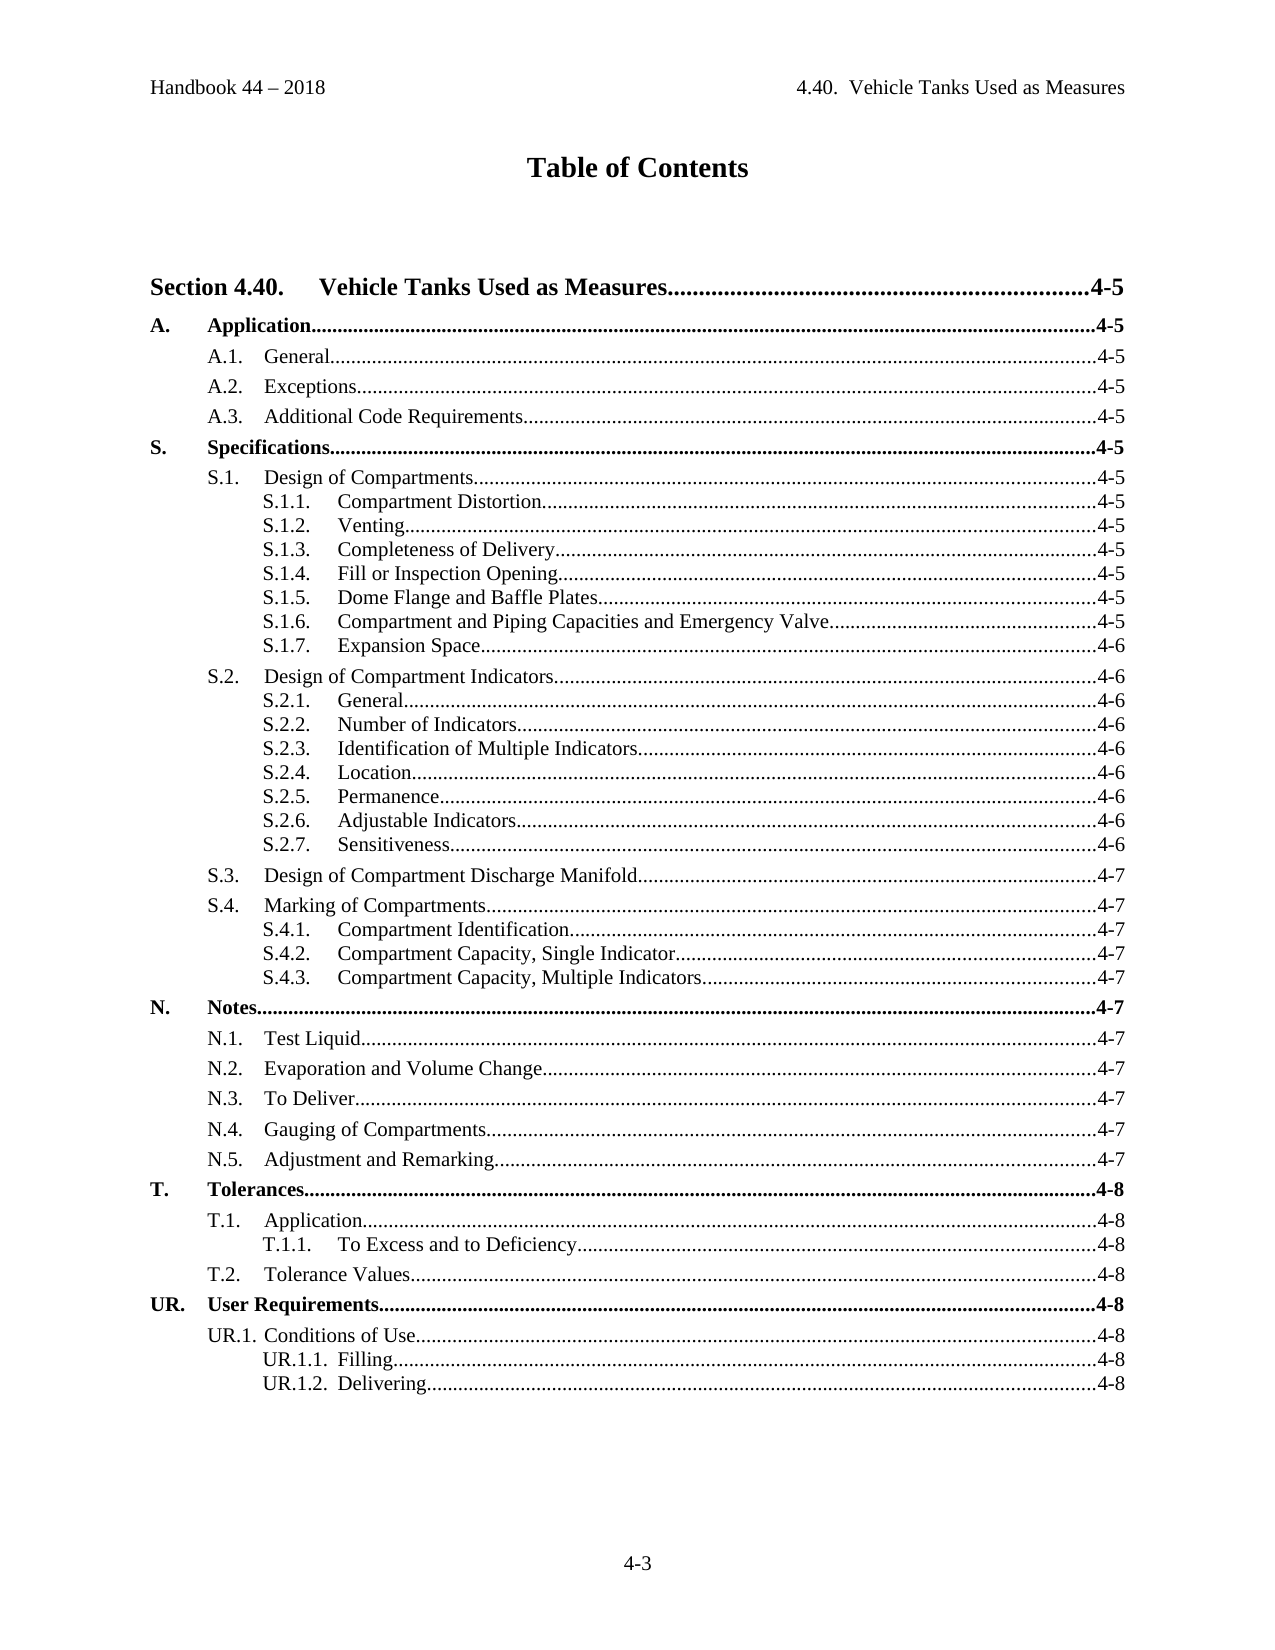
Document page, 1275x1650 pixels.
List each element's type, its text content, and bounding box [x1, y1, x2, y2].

text S.2. Design of Compartment Indicators. 4-6 [207, 664, 1125, 688]
text UR.1. Conditions of Use. 4-8 [207, 1322, 1125, 1347]
text T. Tolerances 4-8 [150, 1177, 1125, 1201]
text S.1.4. Fill or Inspection Opening. 4-5 [262, 561, 1125, 585]
text N.5. Adjustment and Remarking. 4-7 [207, 1147, 1125, 1171]
text T.2. Tolerance Values. 4-8 [207, 1262, 1125, 1286]
text N. Notes 4-7 [150, 995, 1125, 1019]
text S.2.2. Number of Indicators. 4-6 [262, 712, 1125, 736]
text N.2. Evaporation and Volume Change. 4-7 [207, 1056, 1125, 1080]
text S.1.3. Completeness of Delivery. 4-5 [262, 537, 1125, 561]
text Section 4.40. Vehicle Tanks Used as Measures 4-5 [150, 272, 1125, 301]
text T.1.1. To Excess and to Deficiency. 4-8 [262, 1232, 1125, 1256]
text S.4.3. Compartment Capacity, Multiple Indicators. 4-7 [262, 965, 1125, 989]
text S.1.7. Expansion Space. 4-6 [262, 633, 1125, 657]
text A.2. Exceptions. 4-5 [207, 374, 1125, 398]
text S.1. Design of Compartments. 4-5 [207, 465, 1125, 489]
text Table of Contents [150, 150, 1125, 183]
text S.4. Marking of Compartments. 4-7 [207, 893, 1125, 917]
text A.3. Additional Code Requirements. 4-5 [207, 404, 1125, 428]
text UR.1.2. Delivering. 4-8 [262, 1371, 1125, 1395]
text UR. User Requirements 4-8 [150, 1292, 1125, 1316]
text A. Application 4-5 [150, 313, 1125, 337]
text S.1.5. Dome Flange and Baffle Plates. 4-5 [262, 585, 1125, 609]
text S.2.1. General. 4-6 [262, 688, 1125, 712]
text N.3. To Deliver. 4-7 [207, 1086, 1125, 1110]
text S.2.5. Permanence. 4-6 [262, 784, 1125, 808]
text N.1. Test Liquid. 4-7 [207, 1026, 1125, 1050]
text A.1. General. 4-5 [207, 344, 1125, 368]
text S.1.1. Compartment Distortion. 4-5 [262, 489, 1125, 513]
text S.4.2. Compartment Capacity, Single Indicator. 4-7 [262, 941, 1125, 965]
text S.2.3. Identification of Multiple Indicators. 4-6 [262, 736, 1125, 760]
text T.1. Application. 4-8 [207, 1207, 1125, 1232]
text S.3. Design of Compartment Discharge Manifold. 4-7 [207, 862, 1125, 887]
text UR.1.1. Filling. 4-8 [262, 1347, 1125, 1371]
text S.2.4. Location. 4-6 [262, 760, 1125, 784]
text N.4. Gauging of Compartments. 4-7 [207, 1117, 1125, 1141]
text S.2.7. Sensitiveness. 4-6 [262, 832, 1125, 856]
text S. Specifications 4-5 [150, 435, 1125, 459]
text S.4.1. Compartment Identification. 4-7 [262, 917, 1125, 941]
text S.2.6. Adjustable Indicators. 4-6 [262, 808, 1125, 832]
text S.1.6. Compartment and Piping Capacities and Emergency Valve. 4-5 [262, 609, 1125, 633]
text S.1.2. Venting. 4-5 [262, 513, 1125, 537]
